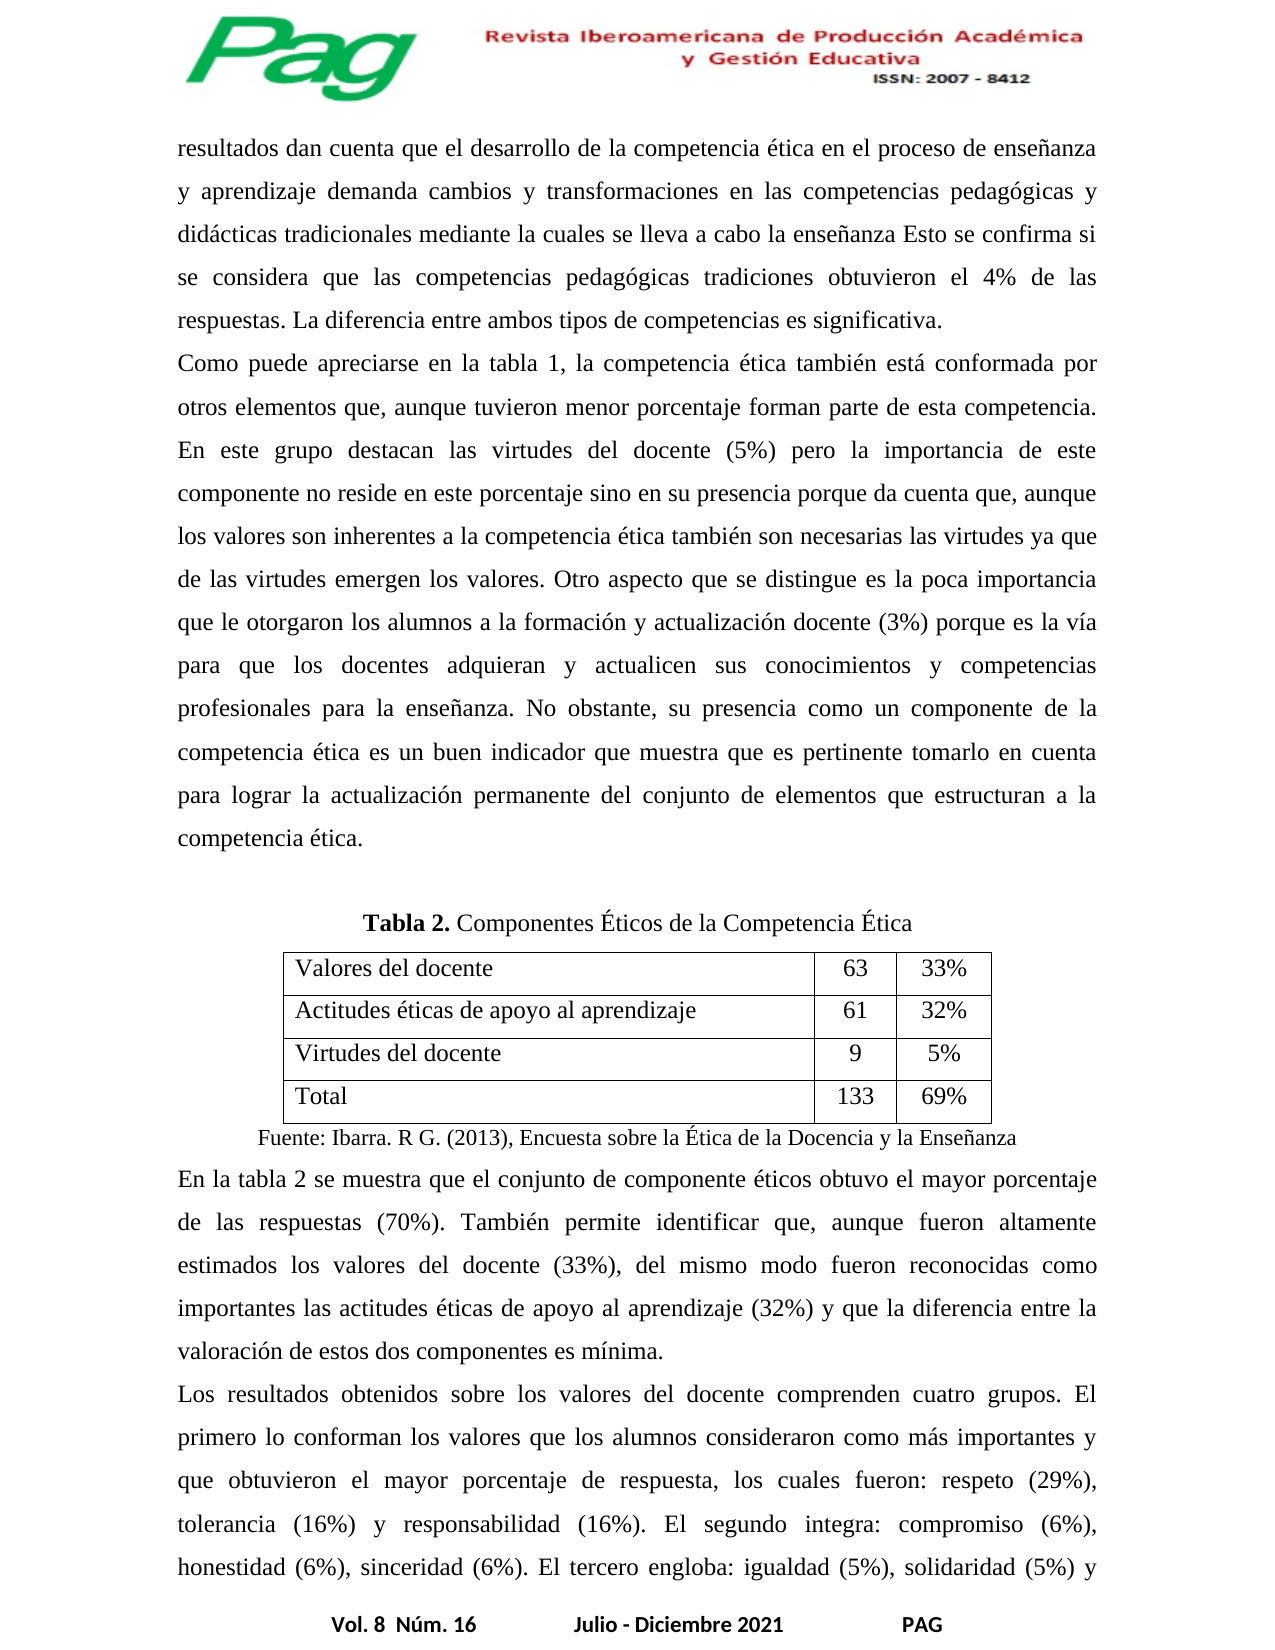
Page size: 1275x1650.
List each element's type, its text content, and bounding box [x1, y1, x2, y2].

table_cell Actitudes éticas de apoyo al aprendizaje [284, 996, 814, 1037]
text Fuente: Ibarra. R G. (2013), Encuesta sobre la Ética de la Docencia y la Enseñanza [177, 1124, 1098, 1151]
table_header 63 [815, 953, 896, 994]
table_cell 32% [897, 996, 991, 1037]
table_cell 133 [815, 1081, 896, 1123]
text Tabla 2. Componentes Éticos de la Competencia Ética [177, 908, 1098, 937]
text En la tabla 2 se muestra que el conjunto de componente éticos obtuvo el mayor porcentaje de las respuestas (70%). También permite identificar que, aunque fueron altamente estimados los valores del docente (33%), del mismo modo fueron reconocidas como importantes las actitudes éticas de apoyo al aprendizaje (32%) y que la diferencia entre la valoración de estos dos componentes es mínima. [177, 1164, 1098, 1365]
table_cell Total [284, 1081, 814, 1123]
table_header Valores del docente [284, 953, 814, 994]
table_header 33% [897, 953, 991, 994]
table_cell Virtudes del docente [284, 1039, 814, 1080]
table_cell 61 [815, 996, 896, 1037]
table_cell 5% [897, 1039, 991, 1080]
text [177, 1379, 1098, 1581]
table_cell 9 [815, 1039, 896, 1080]
picture [177, 14, 1098, 115]
table_cell 69% [897, 1081, 991, 1123]
text Como puede apreciarse en la tabla 1, la competencia ética también está conformada por otros elementos que, aunque tuvieron menor porcentaje forman parte de esta competencia. En este grupo destacan las virtudes del docente (5%) pero la importancia de este componente no reside en este porcentaje sino en su presencia porque da cuenta que, aunque los valores son inherentes a la competencia ética también son necesarias las virtudes ya que de las virtudes emergen los valores. Otro aspecto que se distingue es la poca importancia que le otorgaron los alumnos a la formación y actualización docente (3%) porque es la vía para que los docentes adquieran y actualicen sus conocimientos y competencias profesionales para la enseñanza. No obstante, su presencia como un componente de la competencia ética es un buen indicador que muestra que es pertinente tomarlo en cuenta para lograr la actualización permanente del conjunto de elementos que estructuran a la competencia ética. [177, 348, 1098, 852]
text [177, 133, 1098, 334]
